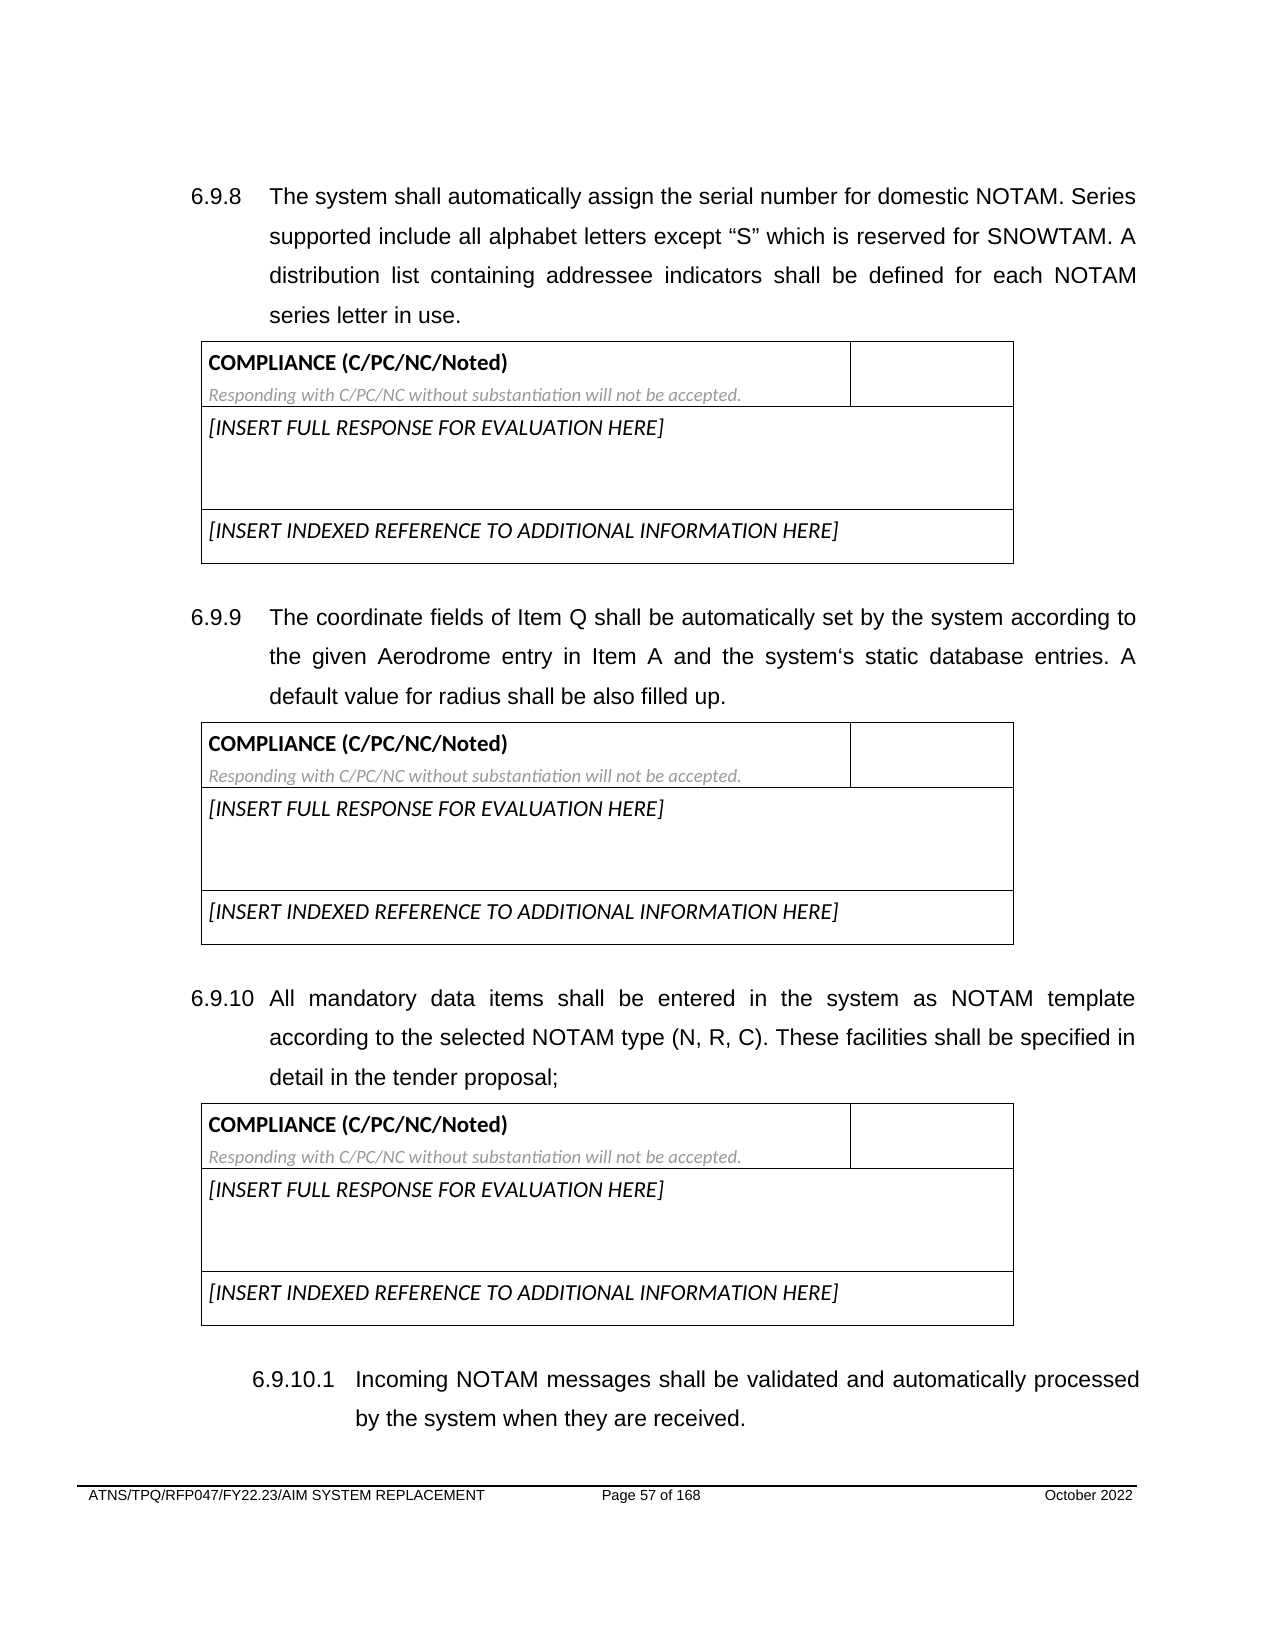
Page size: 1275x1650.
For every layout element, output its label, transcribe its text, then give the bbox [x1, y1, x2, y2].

table_cell [INSERT INDEXED REFERENCE TO ADDITIONAL INFORMATION HERE] [202, 891, 1013, 944]
table_header COMPLIANCE (C/PC/NC/Noted) Responding with C/PC/NC without substantiation will not be accepted. [202, 723, 850, 787]
list Incoming NOTAM messages shall be validated and automatically processed by the system when they are received. [252, 1366, 1140, 1432]
list The coordinate fields of Item Q shall be automatically set by the system according to the given Aerodrome entry in Item A and the system‘s static database entries. A default value for radius shall be also filled up. [191, 604, 1137, 709]
table_cell [INSERT INDEXED REFERENCE TO ADDITIONAL INFORMATION HERE] [202, 510, 1013, 563]
table_header [851, 342, 1013, 406]
table_header COMPLIANCE (C/PC/NC/Noted) Responding with C/PC/NC without substantiation will not be accepted. [202, 342, 850, 406]
table_header [851, 723, 1013, 787]
table_cell [INSERT FULL RESPONSE FOR EVALUATION HERE] [202, 1169, 1013, 1271]
table_header [851, 1104, 1013, 1168]
table_cell [INSERT FULL RESPONSE FOR EVALUATION HERE] [202, 788, 1013, 889]
list The system shall automatically assign the serial number for domestic NOTAM. Series supported include all alphabet letters except “S” which is reserved for SNOWTAM. A distribution list containing addressee indicators shall be defined for each NOTAM series letter in use. [191, 183, 1137, 328]
list All mandatory data items shall be entered in the system as NOTAM template according to the selected NOTAM type (N, R, C). These facilities shall be specified in detail in the tender proposal; [191, 985, 1137, 1090]
table_header COMPLIANCE (C/PC/NC/Noted) Responding with C/PC/NC without substantiation will not be accepted. [202, 1104, 850, 1168]
table_cell [INSERT FULL RESPONSE FOR EVALUATION HERE] [202, 407, 1013, 508]
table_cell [202, 1272, 1013, 1325]
